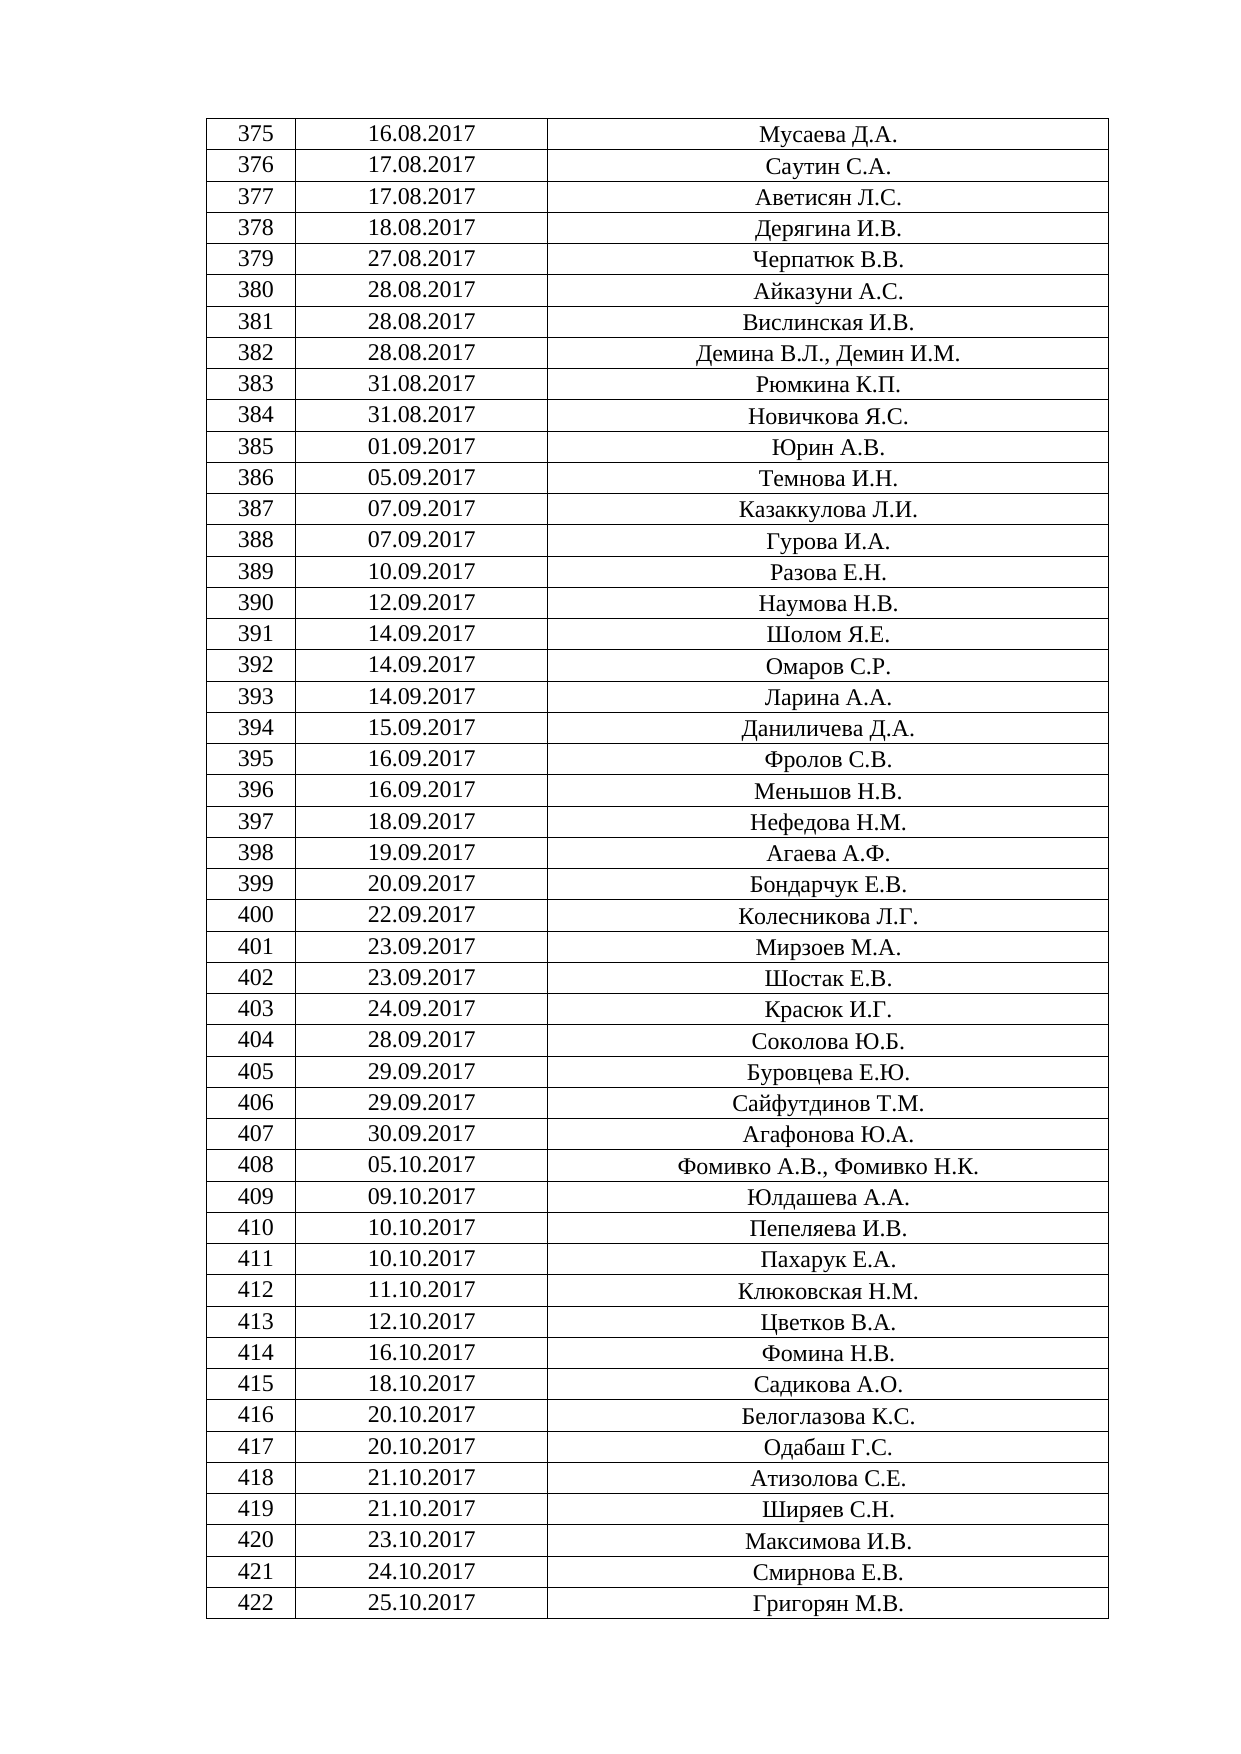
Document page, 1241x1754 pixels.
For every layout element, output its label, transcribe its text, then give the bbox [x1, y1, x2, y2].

table_cell 12.10.2017 [296, 1307, 547, 1337]
table_cell 29.09.2017 [296, 1057, 547, 1087]
table_cell [207, 1182, 295, 1212]
table_cell 11.10.2017 [296, 1275, 547, 1306]
table_cell [207, 713, 295, 743]
table_cell [207, 1150, 295, 1181]
table_cell [207, 994, 295, 1024]
table_cell Гурова И.А. [548, 525, 1108, 556]
table_cell Темнова И.Н. [548, 463, 1108, 493]
table_cell 28.08.2017 [296, 275, 547, 306]
table_cell [207, 1494, 295, 1524]
table_cell [207, 869, 295, 899]
table_cell 01.09.2017 [296, 432, 547, 462]
table_cell 10.10.2017 [296, 1244, 547, 1274]
table_cell Агаева А.Ф. [548, 838, 1108, 868]
table_cell 07.09.2017 [296, 494, 547, 524]
table_cell [207, 463, 295, 493]
table_cell 17.08.2017 [296, 182, 547, 212]
table_cell [207, 1400, 295, 1431]
table_cell [207, 1338, 295, 1368]
table_cell 15.09.2017 [296, 713, 547, 743]
table_cell [207, 369, 295, 399]
table_cell 14.09.2017 [296, 682, 547, 712]
table_cell [207, 1275, 295, 1306]
table_cell Колесникова Л.Г. [548, 900, 1108, 931]
table_cell [207, 775, 295, 806]
table_cell 05.09.2017 [296, 463, 547, 493]
table_cell [207, 588, 295, 618]
table_cell 27.08.2017 [296, 244, 547, 274]
table_cell Пахарук Е.А. [548, 1244, 1108, 1274]
table_cell Белоглазова К.С. [548, 1400, 1108, 1431]
table_cell 30.09.2017 [296, 1119, 547, 1149]
table_cell 16.10.2017 [296, 1338, 547, 1368]
table_cell [207, 1432, 295, 1462]
table_cell Бондарчук Е.В. [548, 869, 1108, 899]
table_cell [207, 1119, 295, 1149]
table_cell Наумова Н.В. [548, 588, 1108, 618]
table_cell [207, 1213, 295, 1243]
table_cell [207, 1525, 295, 1556]
table_cell 10.10.2017 [296, 1213, 547, 1243]
table_cell Айказуни А.С. [548, 275, 1108, 306]
table_cell 20.10.2017 [296, 1432, 547, 1462]
table_cell Фомина Н.В. [548, 1338, 1108, 1368]
table_cell Аветисян Л.С. [548, 182, 1108, 212]
table_cell [207, 244, 295, 274]
table_cell 31.08.2017 [296, 369, 547, 399]
table_cell [207, 963, 295, 993]
table_cell [207, 1588, 295, 1618]
table_cell Садикова А.О. [548, 1369, 1108, 1399]
table_cell [207, 400, 295, 431]
table_cell [207, 150, 295, 181]
table_cell 28.08.2017 [296, 307, 547, 337]
table_cell Новичкова Я.С. [548, 400, 1108, 431]
table_cell [207, 932, 295, 962]
table_cell Мусаева Д.А. [548, 119, 1108, 149]
table_cell 14.09.2017 [296, 650, 547, 681]
table_cell [207, 275, 295, 306]
table_cell 12.09.2017 [296, 588, 547, 618]
table_cell 19.09.2017 [296, 838, 547, 868]
table_cell 28.08.2017 [296, 338, 547, 368]
table_cell Цветков В.А. [548, 1307, 1108, 1337]
table_cell 23.09.2017 [296, 963, 547, 993]
table_cell Рюмкина К.П. [548, 369, 1108, 399]
table_cell Мирзоев М.А. [548, 932, 1108, 962]
table_cell Агафонова Ю.А. [548, 1119, 1108, 1149]
table_cell 22.09.2017 [296, 900, 547, 931]
table_cell [207, 682, 295, 712]
table_cell 17.08.2017 [296, 150, 547, 181]
table_cell 16.09.2017 [296, 775, 547, 806]
table_cell Фомивко А.В., Фомивко Н.К. [548, 1150, 1108, 1181]
table_cell Сайфутдинов Т.М. [548, 1088, 1108, 1118]
table_cell 24.09.2017 [296, 994, 547, 1024]
table_cell [207, 432, 295, 462]
table_cell [207, 307, 295, 337]
table_cell 18.09.2017 [296, 807, 547, 837]
table_cell 14.09.2017 [296, 619, 547, 649]
table_cell [207, 494, 295, 524]
table_cell Клюковская Н.М. [548, 1275, 1108, 1306]
table_cell 05.10.2017 [296, 1150, 547, 1181]
table_cell [207, 619, 295, 649]
table_cell 21.10.2017 [296, 1494, 547, 1524]
table_cell Черпатюк В.В. [548, 244, 1108, 274]
table_cell 23.10.2017 [296, 1525, 547, 1556]
table_cell Ширяев С.Н. [548, 1494, 1108, 1524]
table_cell [207, 744, 295, 774]
table_cell Разова Е.Н. [548, 557, 1108, 587]
table_cell 20.10.2017 [296, 1400, 547, 1431]
table_cell [207, 525, 295, 556]
table_cell [207, 213, 295, 243]
table_cell [207, 807, 295, 837]
table_cell Фролов С.В. [548, 744, 1108, 774]
table_cell 31.08.2017 [296, 400, 547, 431]
table_cell Шостак Е.В. [548, 963, 1108, 993]
table_cell 07.09.2017 [296, 525, 547, 556]
table_cell Соколова Ю.Б. [548, 1025, 1108, 1056]
table_cell Шолом Я.Е. [548, 619, 1108, 649]
table_cell 10.09.2017 [296, 557, 547, 587]
table_cell [207, 838, 295, 868]
table_cell [207, 1369, 295, 1399]
table_cell Юрин А.В. [548, 432, 1108, 462]
table_cell [207, 119, 295, 149]
table_cell Демина В.Л., Демин И.М. [548, 338, 1108, 368]
table_cell [207, 1463, 295, 1493]
table_cell Юлдашева А.А. [548, 1182, 1108, 1212]
table_cell Нефедова Н.М. [548, 807, 1108, 837]
table_cell Буровцева Е.Ю. [548, 1057, 1108, 1087]
table_cell 16.08.2017 [296, 119, 547, 149]
table_cell Одабаш Г.С. [548, 1432, 1108, 1462]
table_cell Омаров С.Р. [548, 650, 1108, 681]
table_cell Меньшов Н.В. [548, 775, 1108, 806]
table_cell 16.09.2017 [296, 744, 547, 774]
table_cell Максимова И.В. [548, 1525, 1108, 1556]
table_cell Вислинская И.В. [548, 307, 1108, 337]
table_cell 28.09.2017 [296, 1025, 547, 1056]
table_cell [207, 1025, 295, 1056]
table_cell 23.09.2017 [296, 932, 547, 962]
table_cell [207, 557, 295, 587]
table_cell Атизолова С.Е. [548, 1463, 1108, 1493]
table_cell [207, 1244, 295, 1274]
table_cell 18.08.2017 [296, 213, 547, 243]
table_cell Саутин С.А. [548, 150, 1108, 181]
table_cell 29.09.2017 [296, 1088, 547, 1118]
table_cell Григорян М.В. [548, 1588, 1108, 1618]
table_cell Дерягина И.В. [548, 213, 1108, 243]
table_cell Казаккулова Л.И. [548, 494, 1108, 524]
table_cell [207, 182, 295, 212]
table_cell 18.10.2017 [296, 1369, 547, 1399]
table_cell [207, 900, 295, 931]
table_cell 25.10.2017 [296, 1588, 547, 1618]
table_cell [207, 1088, 295, 1118]
table_cell Смирнова Е.В. [548, 1557, 1108, 1587]
table_cell [207, 1307, 295, 1337]
table_cell 09.10.2017 [296, 1182, 547, 1212]
table_cell 24.10.2017 [296, 1557, 547, 1587]
table_cell [207, 1057, 295, 1087]
table_cell 20.09.2017 [296, 869, 547, 899]
table_cell Ларина А.А. [548, 682, 1108, 712]
table_cell Пепеляева И.В. [548, 1213, 1108, 1243]
table_cell [207, 1557, 295, 1587]
table_cell 21.10.2017 [296, 1463, 547, 1493]
table_cell [207, 338, 295, 368]
table_cell Красюк И.Г. [548, 994, 1108, 1024]
table_cell Даниличева Д.А. [548, 713, 1108, 743]
table_cell [207, 650, 295, 681]
